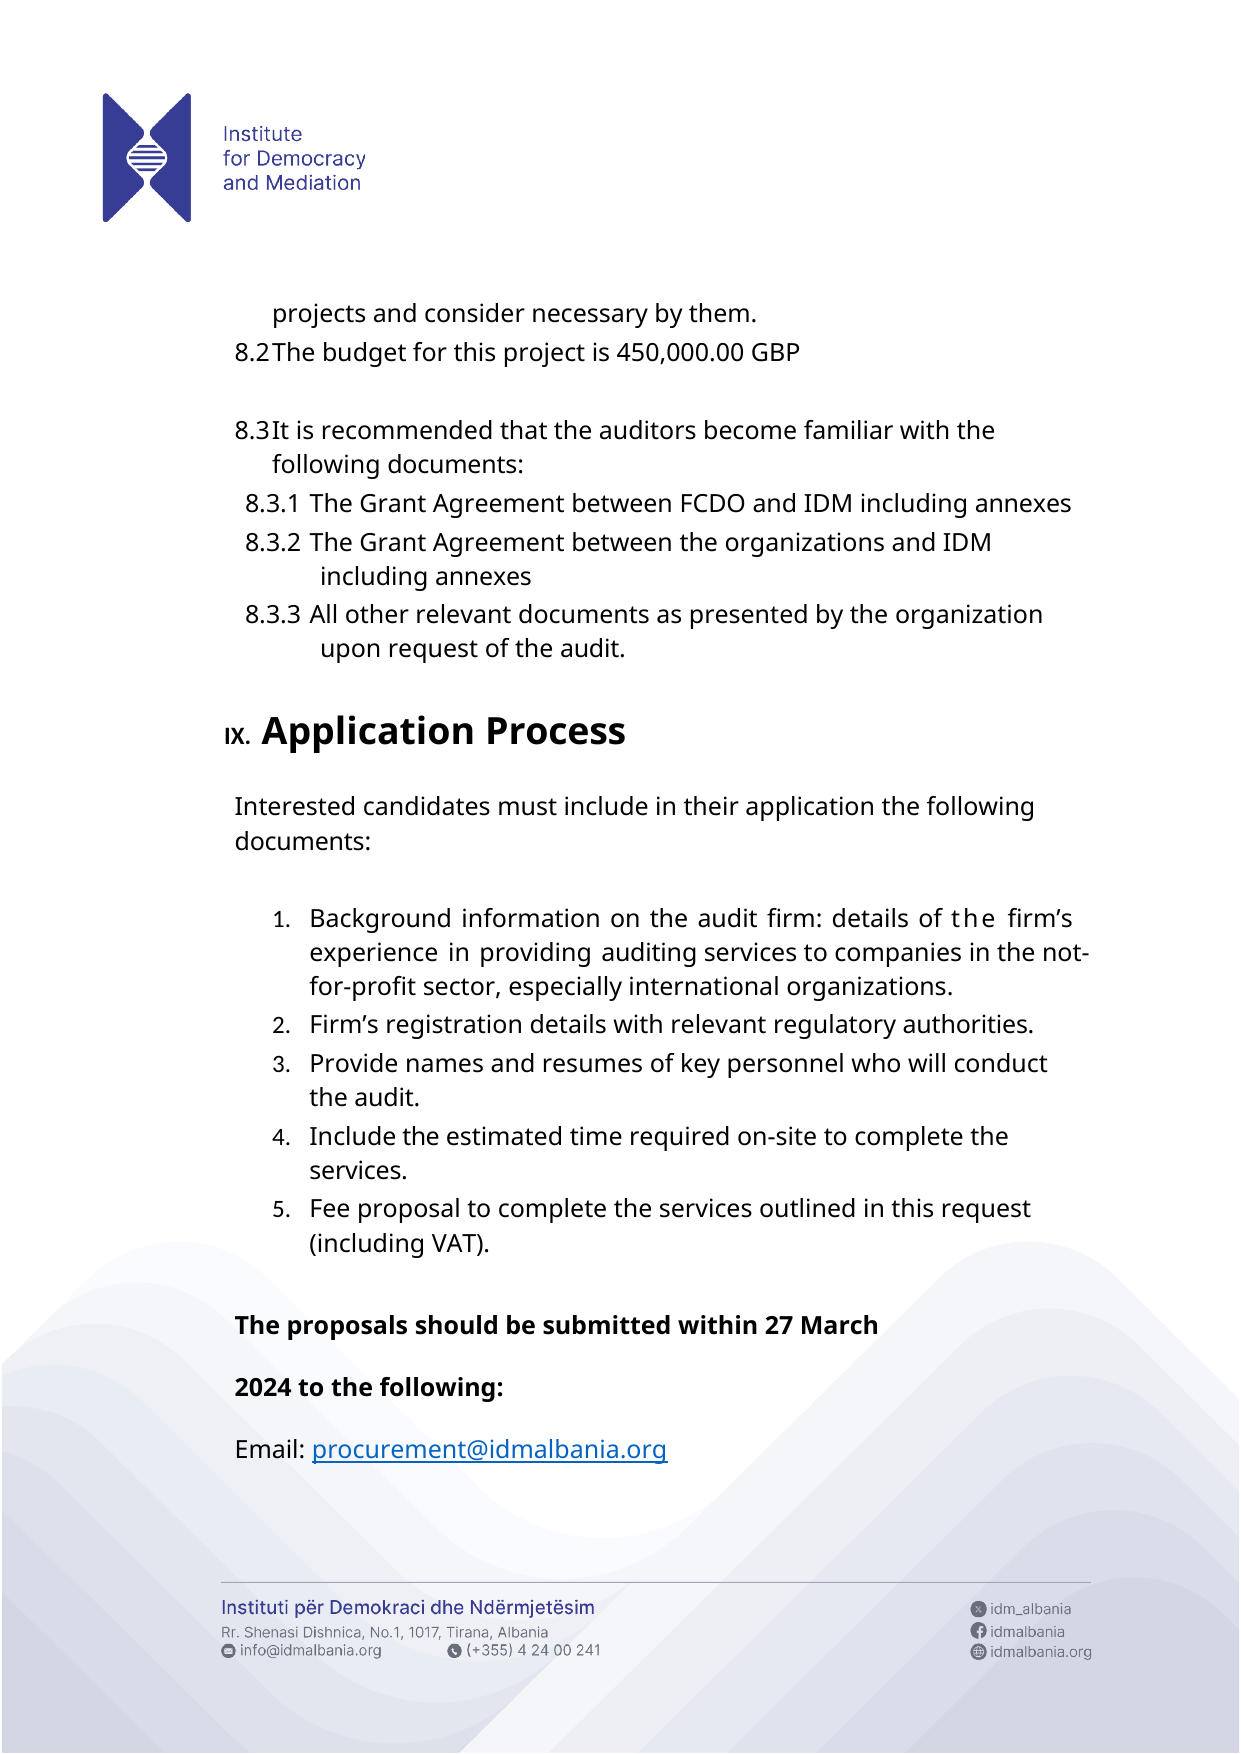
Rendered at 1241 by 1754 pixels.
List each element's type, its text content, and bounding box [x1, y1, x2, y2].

text Email: procurement@idmalbania.org [234, 1432, 883, 1466]
list The Grant Agreement between FCDO and IDM including annexes [245, 486, 1090, 520]
list Background information on the audit firm: details of the firm’s experience in providing auditing services to companies in the not-for-profit sector, especially international organizations. [272, 900, 1090, 1003]
text The proposals should be submitted within 27 March 2024 to the following: [234, 1307, 883, 1404]
list Fee proposal to complete the services outlined in this request (including VAT). [272, 1191, 1090, 1259]
list The Grant Agreement between the organizations and IDM including annexes [245, 524, 1090, 592]
list All other relevant documents as presented by the organization upon request of the audit. [245, 597, 1090, 665]
list The budget for this project is 450,000.00 GBP [234, 335, 1079, 369]
subtitle Application Process [224, 704, 1090, 756]
picture [0, 6, 1240, 1753]
text Interested candidates must include in their application the following documents: [234, 789, 1090, 857]
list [234, 296, 1079, 330]
list It is recommended that the auditors become familiar with the following documents: [234, 413, 1090, 481]
list Provide names and resumes of key personnel who will conduct the audit. [272, 1046, 1090, 1114]
list Firm’s registration details with relevant regulatory authorities. [272, 1007, 1090, 1041]
list Include the estimated time required on-site to complete the services. [272, 1118, 1090, 1187]
